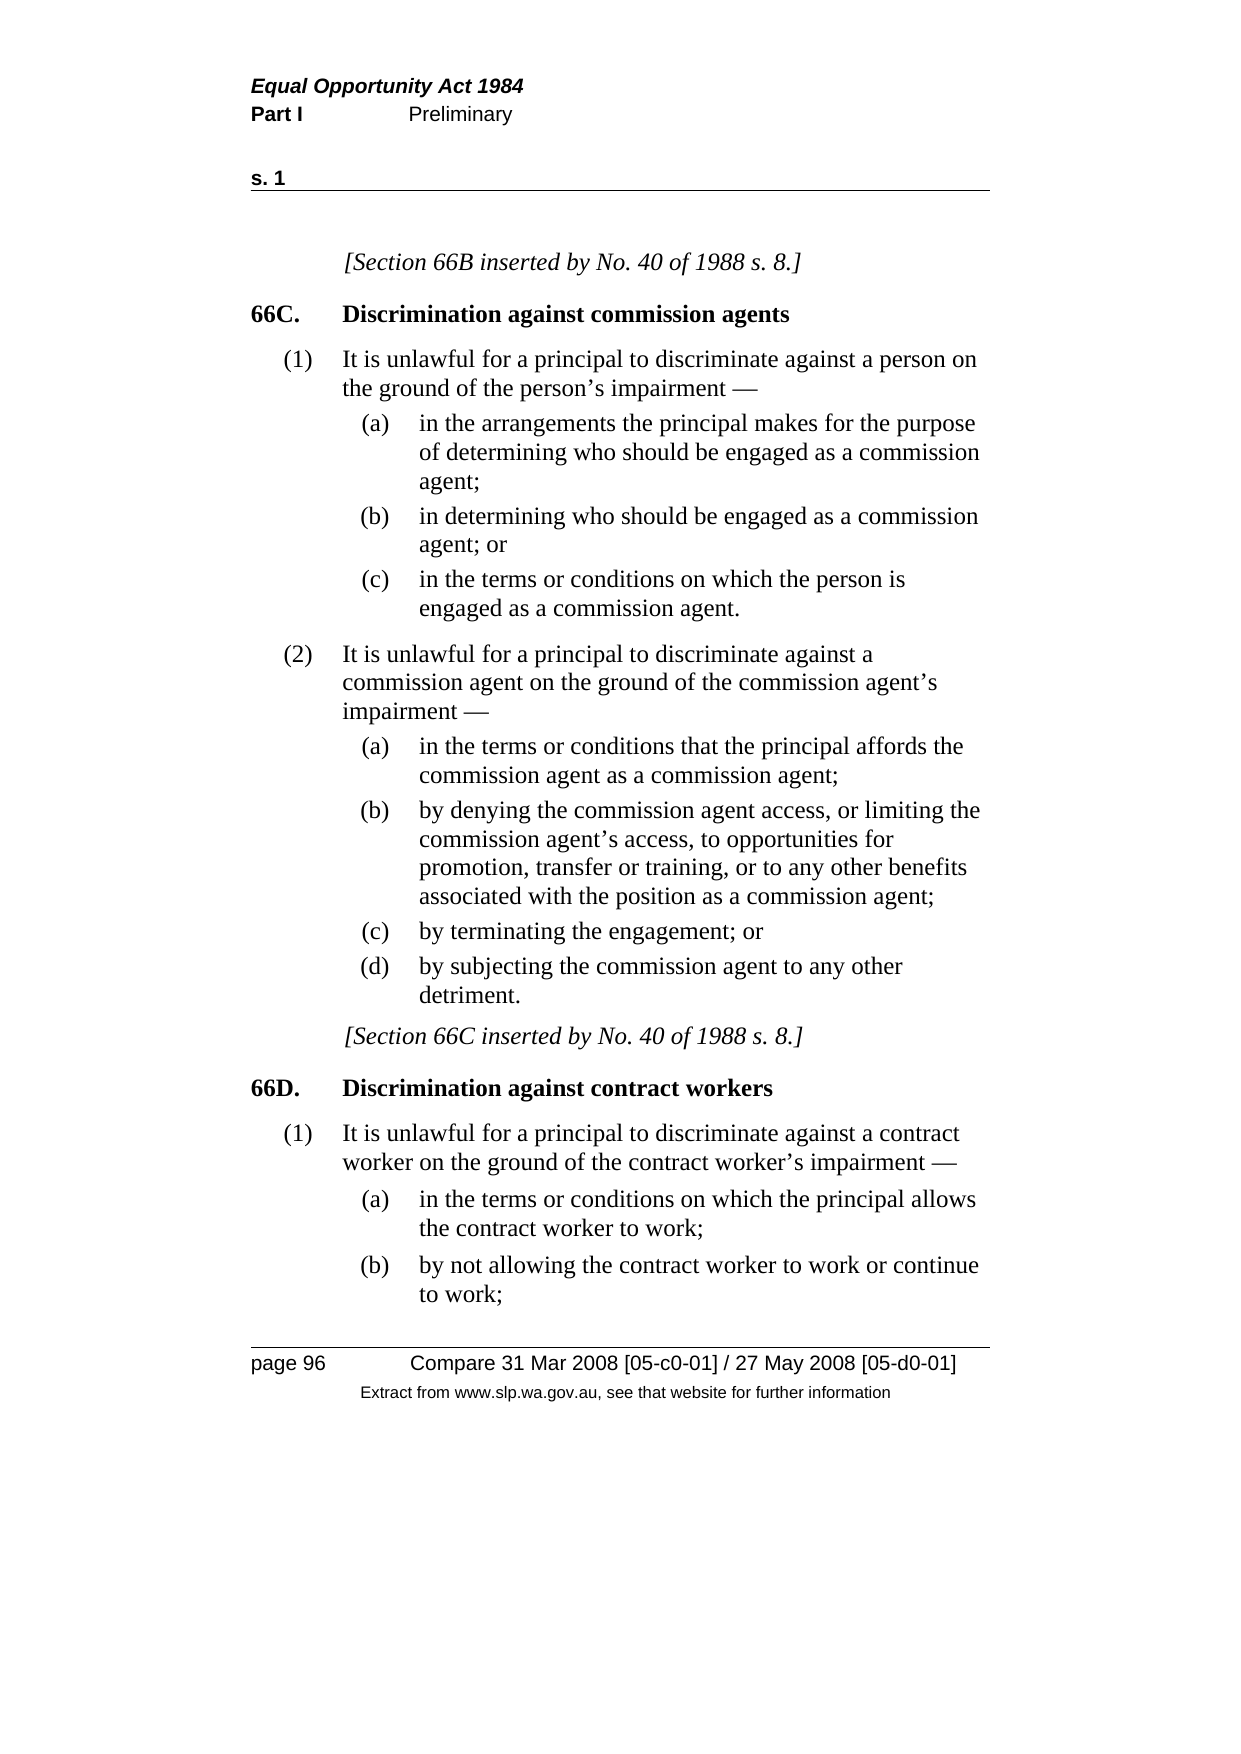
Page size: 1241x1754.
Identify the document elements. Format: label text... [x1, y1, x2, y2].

text (c) by terminating the engagement; or [251, 916, 990, 945]
text (b) by not allowing the contract worker to work or continue to work; [251, 1250, 990, 1307]
subtitle 66D. Discrimination against contract workers [251, 1073, 990, 1102]
text (b) in determining who should be engaged as a commission agent; or [251, 501, 990, 558]
text (d) by subjecting the commission agent to any other detriment. [251, 951, 990, 1009]
text (1) It is unlawful for a principal to discriminate against a contract worker on the ground of the contract worker’s impairment — [251, 1118, 990, 1176]
text [Section 66B inserted by No. 40 of 1988 s. 8.] [251, 247, 990, 276]
text (c) in the terms or conditions on which the person is engaged as a commission agent. [251, 564, 990, 622]
text (1) It is unlawful for a principal to discriminate against a person on the ground of the person’s impairment — [251, 344, 990, 402]
subtitle 66C. Discrimination against commission agents [251, 299, 990, 328]
text (a) in the arrangements the principal makes for the purpose of determining who should be engaged as a commission agent; [251, 408, 990, 494]
text (b) by denying the commission agent access, or limiting the commission agent’s access, to opportunities for promotion, transfer or training, or to any other benefits associated with the position as a commission agent; [251, 795, 990, 910]
text [Section 66C inserted by No. 40 of 1988 s. 8.] [251, 1021, 990, 1050]
text (a) in the terms or conditions that the principal affords the commission agent as a commission agent; [251, 731, 990, 789]
text (a) in the terms or conditions on which the principal allows the contract worker to work; [251, 1184, 990, 1242]
text (2) It is unlawful for a principal to discriminate against a commission agent on the ground of the commission agent’s impairment — [251, 639, 990, 725]
